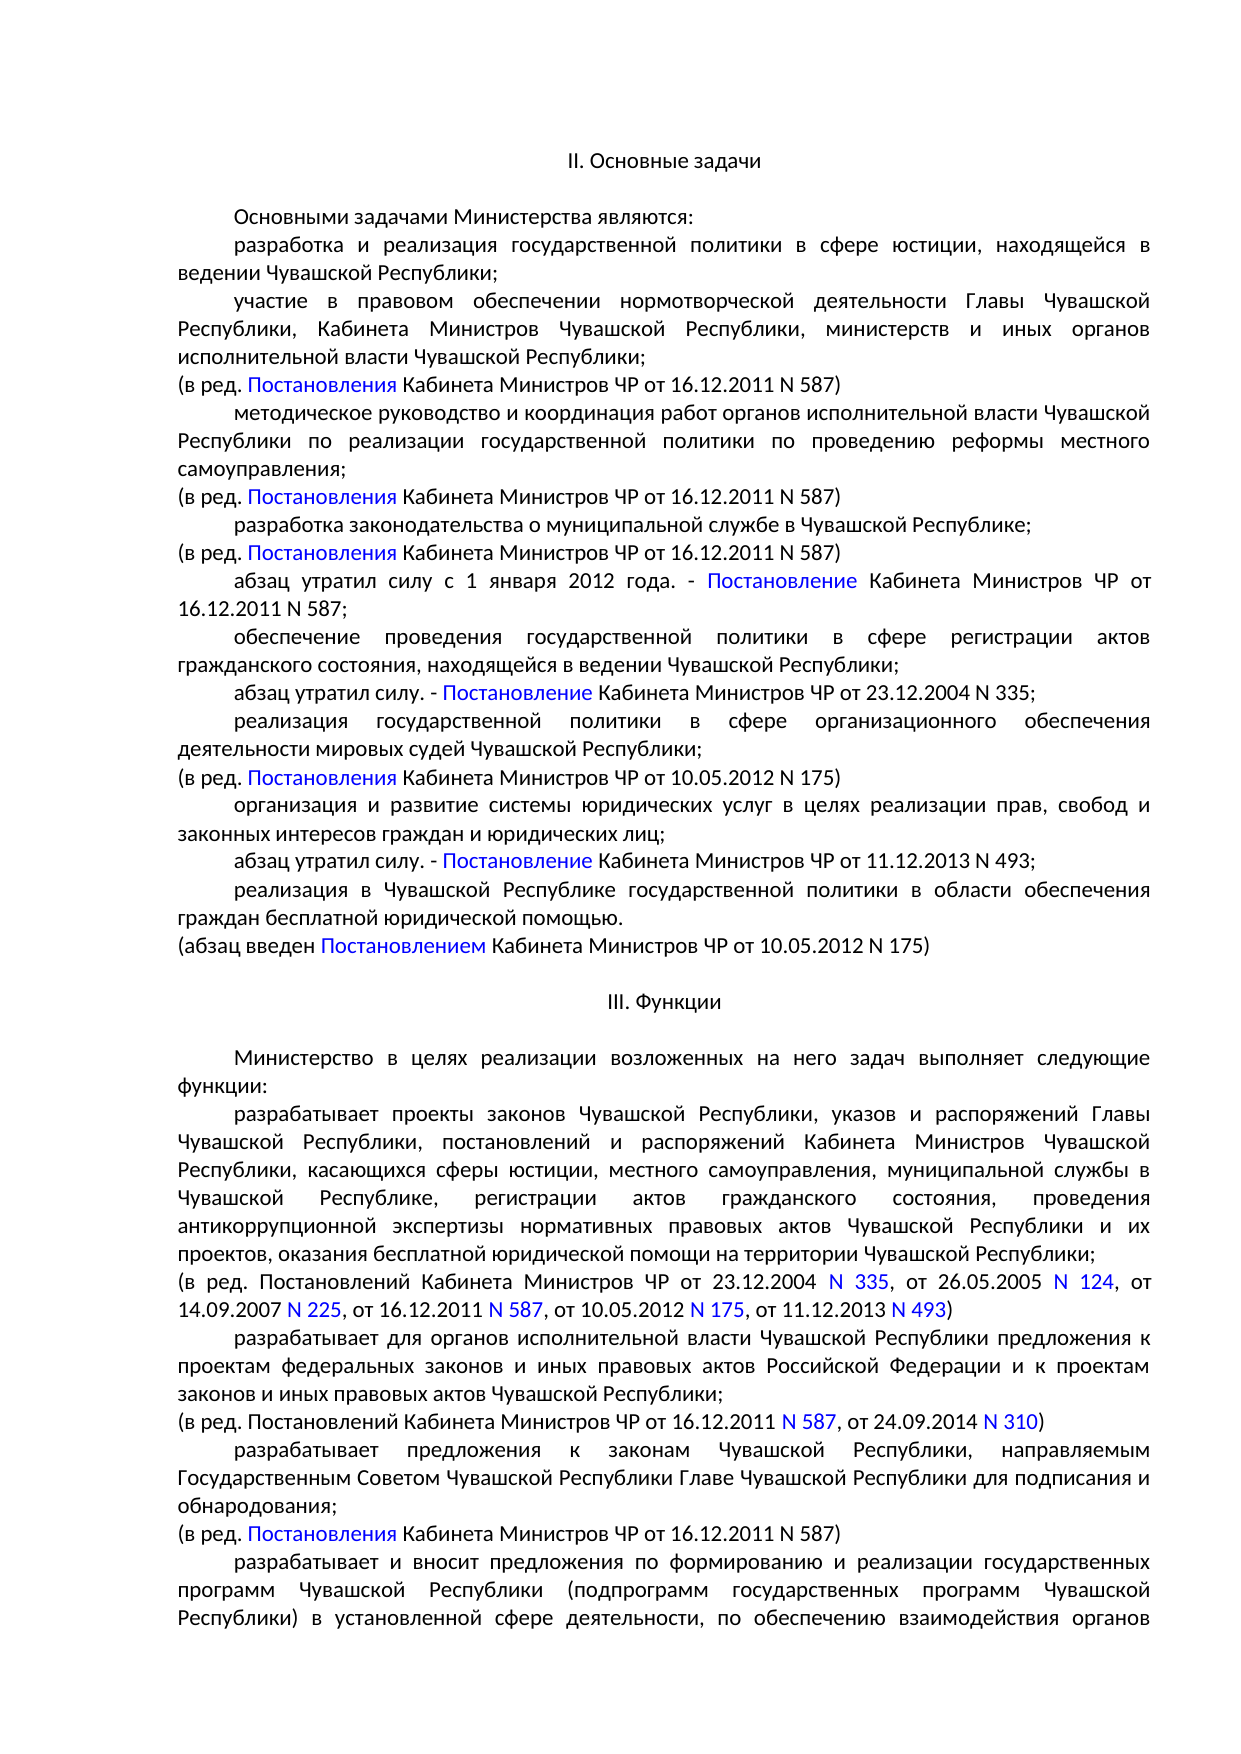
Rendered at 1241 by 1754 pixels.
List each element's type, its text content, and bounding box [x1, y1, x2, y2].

text II. Основные задачи [177, 146, 1152, 174]
text разрабатывает предложения к законам Чувашской Республики, направляемым Государственным Советом Чувашской Республики Главе Чувашской Республики для подписания и обнародования; [177, 1435, 1152, 1519]
text (в ред. Постановления Кабинета Министров ЧР от 16.12.2011 N 587) [177, 538, 1152, 566]
text реализация в Чувашской Республике государственной политики в области обеспечения граждан бесплатной юридической помощью. [177, 875, 1152, 931]
text абзац утратил силу с 1 января 2012 года. - Постановление Кабинета Министров ЧР от 16.12.2011 N 587; [177, 566, 1152, 622]
text разрабатывает для органов исполнительной власти Чувашской Республики предложения к проектам федеральных законов и иных правовых актов Российской Федерации и к проектам законов и иных правовых актов Чувашской Республики; [177, 1323, 1152, 1407]
text (абзац введен Постановлением Кабинета Министров ЧР от 10.05.2012 N 175) [177, 931, 1152, 959]
text обеспечение проведения государственной политики в сфере регистрации актов гражданского состояния, находящейся в ведении Чувашской Республики; [177, 622, 1152, 678]
text Министерство в целях реализации возложенных на него задач выполняет следующие функции: [177, 1043, 1152, 1099]
text разработка и реализация государственной политики в сфере юстиции, находящейся в ведении Чувашской Республики; [177, 230, 1152, 286]
text (в ред. Постановления Кабинета Министров ЧР от 10.05.2012 N 175) [177, 763, 1152, 791]
text (в ред. Постановлений Кабинета Министров ЧР от 16.12.2011 N 587, от 24.09.2014 N 310) [177, 1407, 1152, 1435]
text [177, 1547, 1152, 1631]
text (в ред. Постановлений Кабинета Министров ЧР от 23.12.2004 N 335, от 26.05.2005 N 124, от 14.09.2007 N 225, от 16.12.2011 N 587, от 10.05.2012 N 175, от 11.12.2013 N 493) [177, 1267, 1152, 1323]
text абзац утратил силу. - Постановление Кабинета Министров ЧР от 11.12.2013 N 493; [177, 847, 1152, 875]
text (в ред. Постановления Кабинета Министров ЧР от 16.12.2011 N 587) [177, 370, 1152, 398]
text (в ред. Постановления Кабинета Министров ЧР от 16.12.2011 N 587) [177, 482, 1152, 510]
text методическое руководство и координация работ органов исполнительной власти Чувашской Республики по реализации государственной политики по проведению реформы местного самоуправления; [177, 398, 1152, 482]
text Основными задачами Министерства являются: [177, 202, 1152, 230]
text организация и развитие системы юридических услуг в целях реализации прав, свобод и законных интересов граждан и юридических лиц; [177, 791, 1152, 847]
text абзац утратил силу. - Постановление Кабинета Министров ЧР от 23.12.2004 N 335; [177, 678, 1152, 707]
text III. Функции [177, 987, 1152, 1015]
text реализация государственной политики в сфере организационного обеспечения деятельности мировых судей Чувашской Республики; [177, 707, 1152, 763]
text участие в правовом обеспечении нормотворческой деятельности Главы Чувашской Республики, Кабинета Министров Чувашской Республики, министерств и иных органов исполнительной власти Чувашской Республики; [177, 286, 1152, 370]
text разрабатывает проекты законов Чувашской Республики, указов и распоряжений Главы Чувашской Республики, постановлений и распоряжений Кабинета Министров Чувашской Республики, касающихся сферы юстиции, местного самоуправления, муниципальной службы в Чувашской Республике, регистрации актов гражданского состояния, проведения антикоррупционной экспертизы нормативных правовых актов Чувашской Республики и их проектов, оказания бесплатной юридической помощи на территории Чувашской Республики; [177, 1099, 1152, 1267]
text разработка законодательства о муниципальной службе в Чувашской Республике; [177, 510, 1152, 538]
text (в ред. Постановления Кабинета Министров ЧР от 16.12.2011 N 587) [177, 1519, 1152, 1547]
